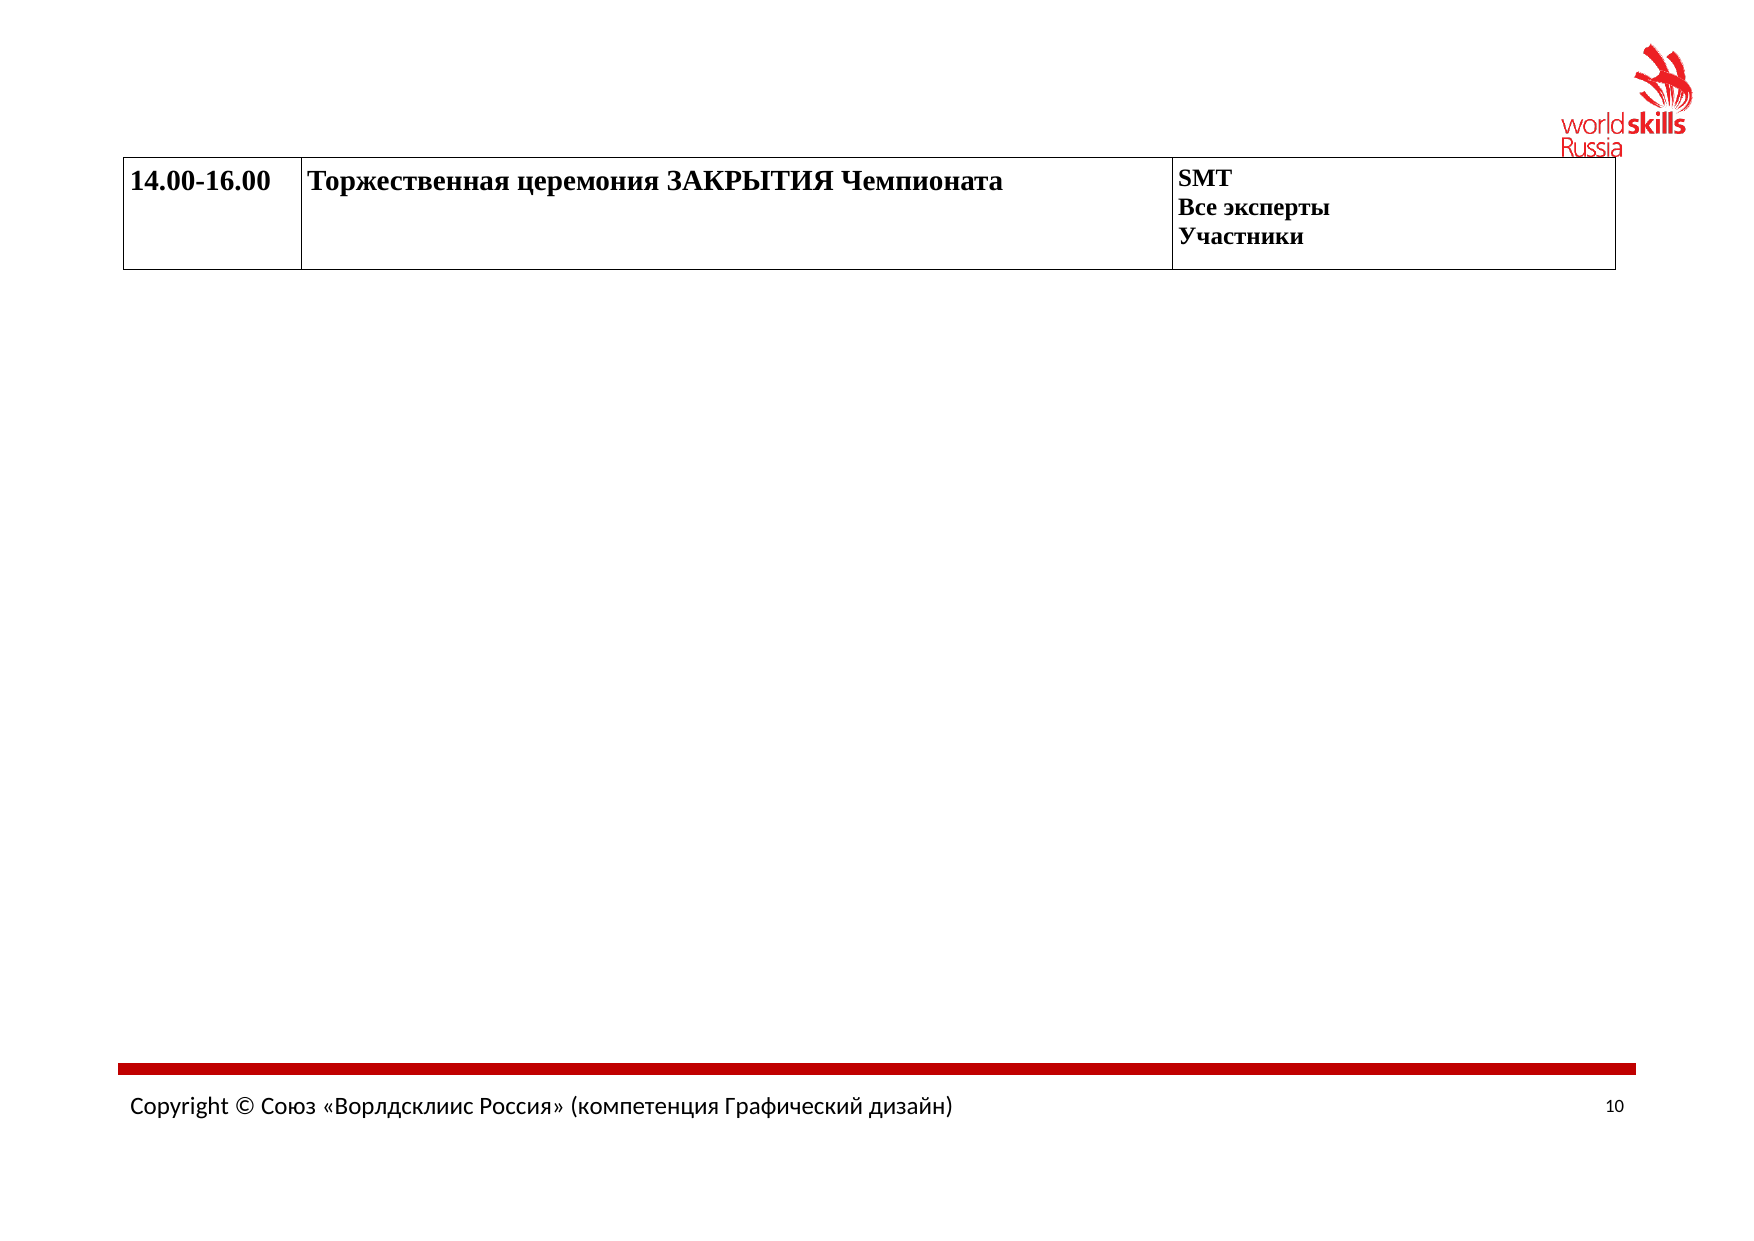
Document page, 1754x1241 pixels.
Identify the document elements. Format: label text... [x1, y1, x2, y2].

picture [1561, 43, 1718, 157]
table_cell 14.00-16.00 [124, 158, 301, 269]
table_cell Торжественная церемония ЗАКРЫТИЯ Чемпионата [302, 158, 1172, 269]
table_cell SMT Все эксперты Участники [1173, 158, 1615, 269]
